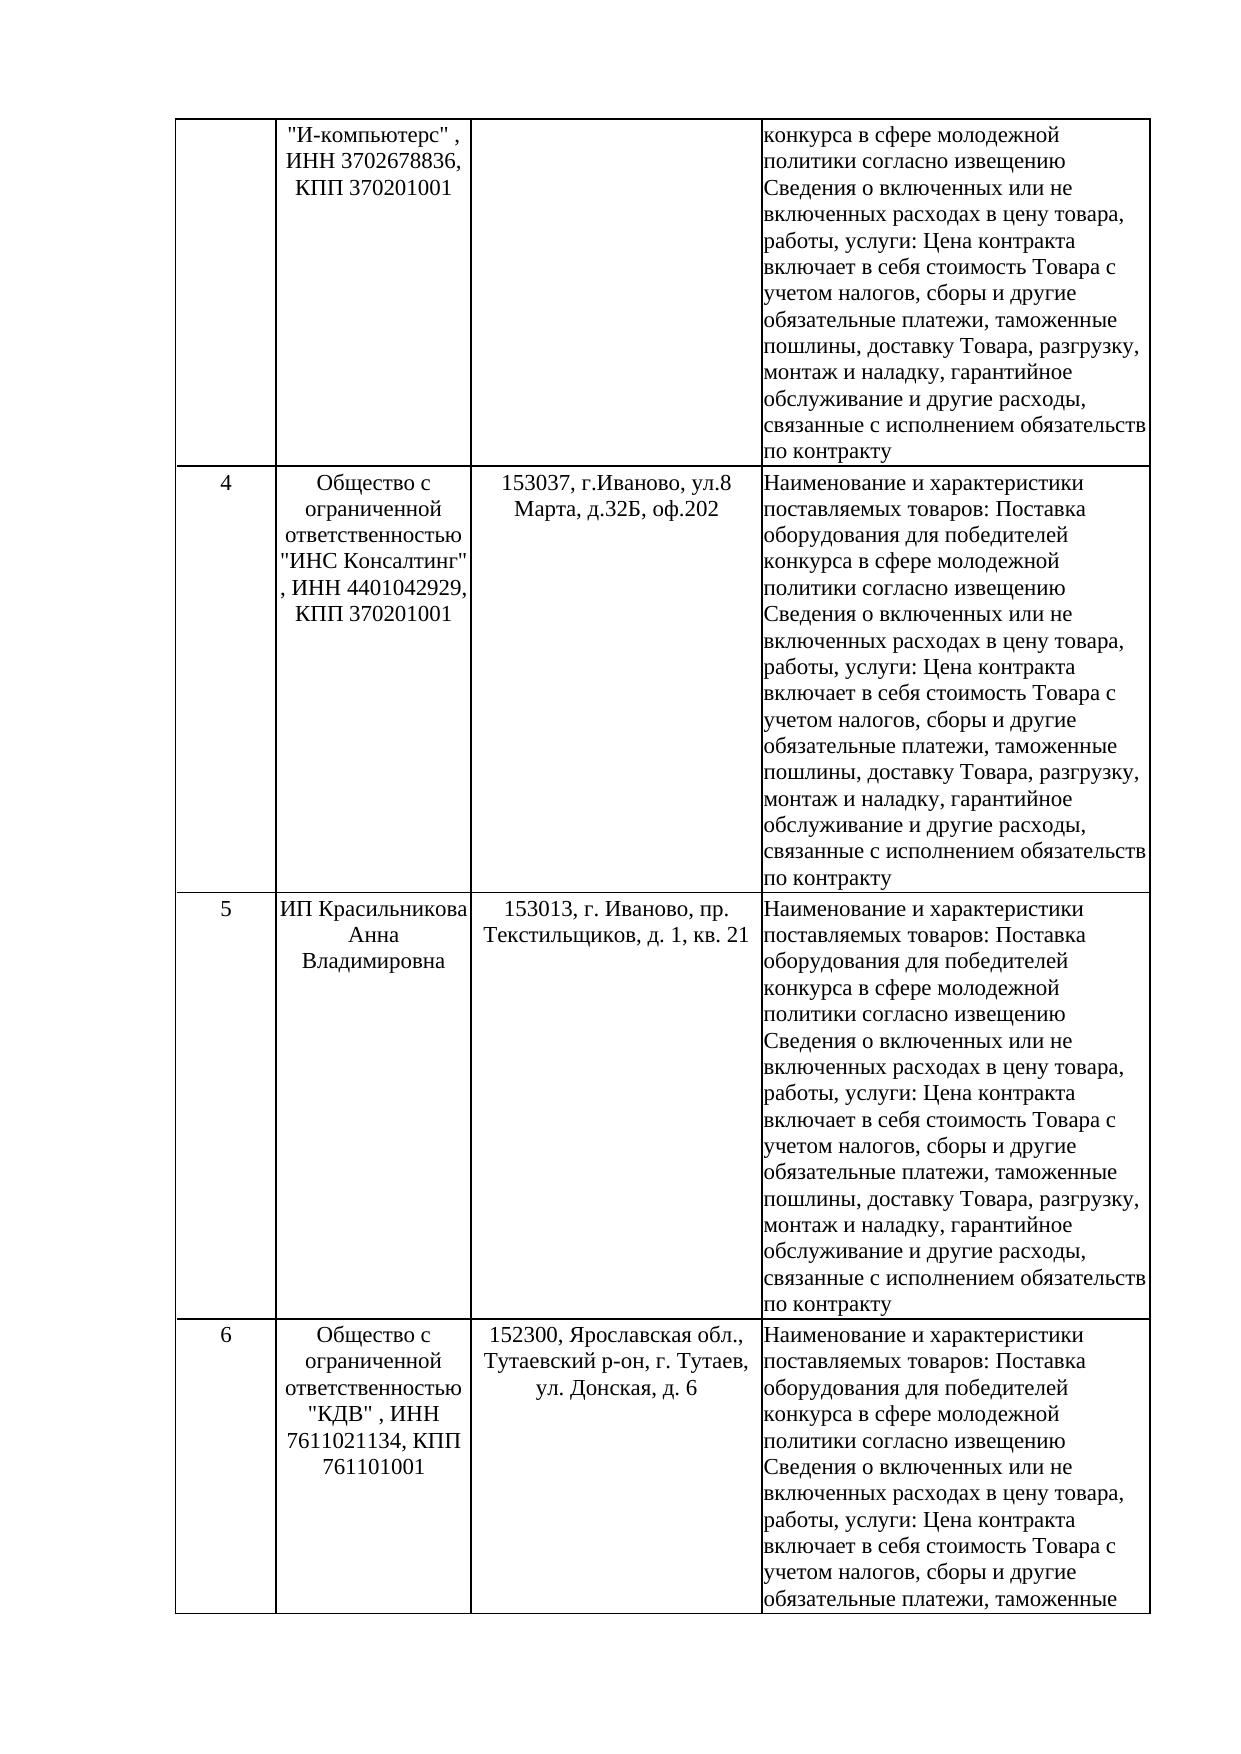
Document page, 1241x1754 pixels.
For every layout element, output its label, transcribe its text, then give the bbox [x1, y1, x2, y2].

table_cell 153037, г.Иваново, ул.8 Марта, д.32Б, оф.202 [472, 467, 761, 892]
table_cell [472, 1320, 761, 1613]
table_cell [277, 120, 470, 465]
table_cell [277, 1320, 470, 1613]
table_cell ИП Красильникова Анна Владимировна [277, 893, 470, 1318]
table_cell 5 [176, 893, 275, 1318]
table_cell 3 [176, 120, 275, 465]
table_cell 4 [176, 466, 275, 892]
table_cell 153013, г. Иваново, пр. Текстильщиков, д. 1, кв. 21 [472, 893, 761, 1318]
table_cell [763, 1320, 1149, 1613]
table_cell 6 [176, 1319, 275, 1613]
table_cell Общество с ограниченной ответственностью "ИНС Консалтинг" , ИНН 4401042929, КПП 370201001 [277, 467, 470, 892]
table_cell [472, 120, 761, 465]
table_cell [763, 120, 1149, 465]
